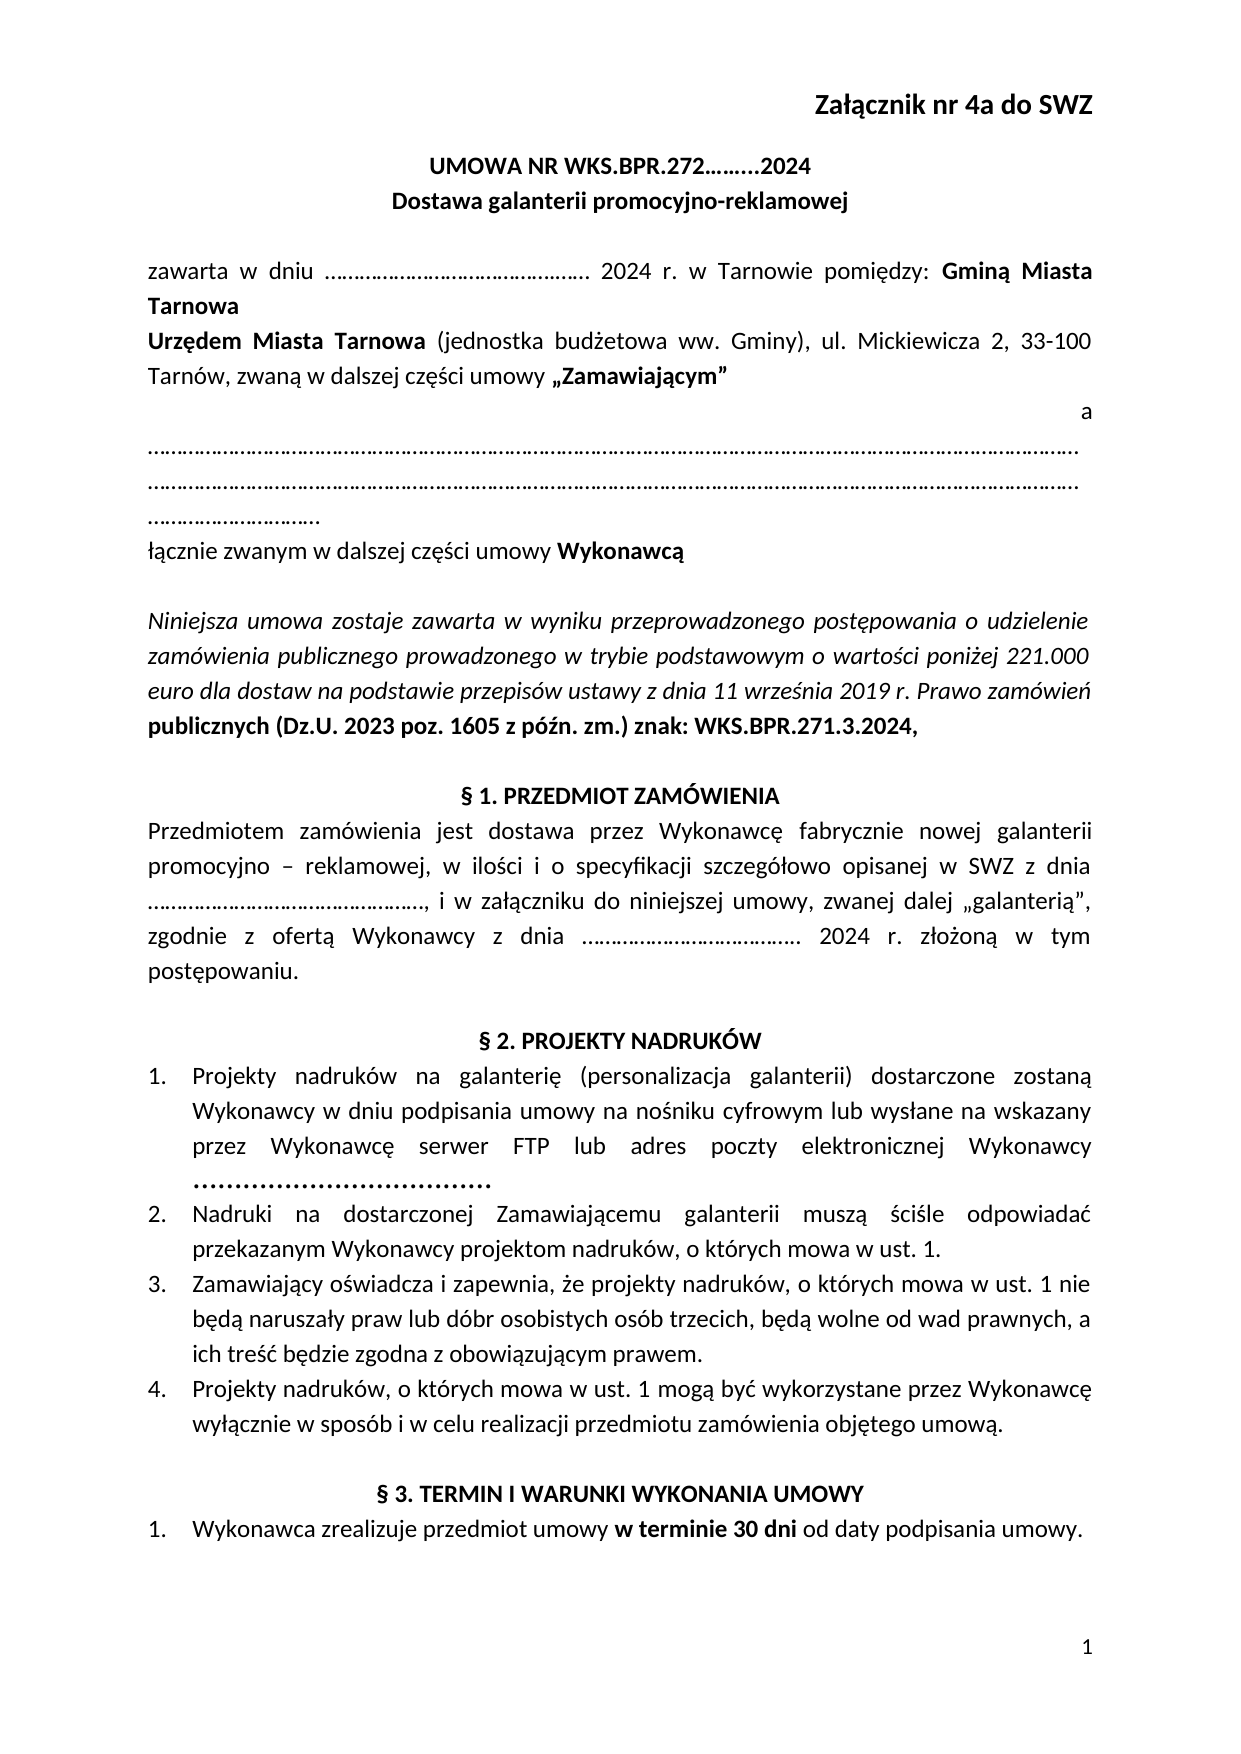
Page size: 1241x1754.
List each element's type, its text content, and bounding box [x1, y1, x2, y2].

list Nadruki na dostarczonej Zamawiającemu galanterii muszą ściśle odpowiadać przekazanym Wykonawcy projektom nadruków, o których mowa w ust. 1. [148, 1198, 1092, 1263]
text Niniejsza umowa zostaje zawarta w wyniku przeprowadzonego postępowania o udzielenie zamówienia publicznego prowadzonego w trybie podstawowym o wartości poniżej 221.000 euro dla dostaw na podstawie przepisów ustawy z dnia 11 września 2019 r. Prawo zamówień publicznych (Dz.U. 2023 poz. 1605 z późn. zm.) znak: WKS.BPR.271.3.2024, [148, 605, 1092, 741]
list § 2. PROJEKTY NADRUKÓW [148, 1025, 1092, 1056]
list Projekty nadruków, o których mowa w ust. 1 mogą być wykorzystane przez Wykonawcę wyłącznie w sposób i w celu realizacji przedmiotu zamówienia objętego umową. [148, 1373, 1092, 1438]
text zawarta w dniu ………………………………….…… 2024 r. w Tarnowie pomiędzy: Gminą Miasta Tarnowa [148, 255, 1092, 321]
list Projekty nadruków na galanterię (personalizacja galanterii) dostarczone zostaną Wykonawcy w dniu podpisania umowy na nośniku cyfrowym lub wysłane na wskazany przez Wykonawcę serwer FTP lub adres poczty elektronicznej Wykonawcy ……………………………… [148, 1060, 1092, 1193]
text § 1. PRZEDMIOT ZAMÓWIENIA [148, 780, 1092, 811]
text łącznie zwanym w dalszej części umowy Wykonawcą [148, 535, 1092, 566]
text UMOWA NR WKS.BPR.272……...2024 [148, 150, 1092, 181]
text a ………………………………………………………………………………………………………………………………………………………………………………………………………………………………………………………………………………………………………………………… [148, 395, 1092, 531]
text Przedmiotem zamówienia jest dostawa przez Wykonawcę fabrycznie nowej galanterii promocyjno – reklamowej, w ilości i o specyfikacji szczegółowo opisanej w SWZ z dnia …………………………………………, i w załączniku do niniejszej umowy, zwanej dalej „galanterią”, zgodnie z ofertą Wykonawcy z dnia ……………………………….. 2024 r. złożoną w tym postępowaniu. [148, 815, 1092, 986]
list Zamawiający oświadcza i zapewnia, że projekty nadruków, o których mowa w ust. 1 nie będą naruszały praw lub dóbr osobistych osób trzecich, będą wolne od wad prawnych, a ich treść będzie zgodna z obowiązującym prawem. [148, 1268, 1092, 1368]
text Urzędem Miasta Tarnowa (jednostka budżetowa ww. Gminy), ul. Mickiewicza 2, 33-100 Tarnów, zwaną w dalszej części umowy „Zamawiającym” [148, 325, 1092, 391]
text Dostawa galanterii promocyjno-reklamowej [148, 185, 1092, 216]
list § 3. TERMIN I WARUNKI WYKONANIA UMOWY [148, 1478, 1092, 1508]
list Wykonawca zrealizuje przedmiot umowy w terminie 30 dni od daty podpisania umowy. [148, 1513, 1092, 1543]
